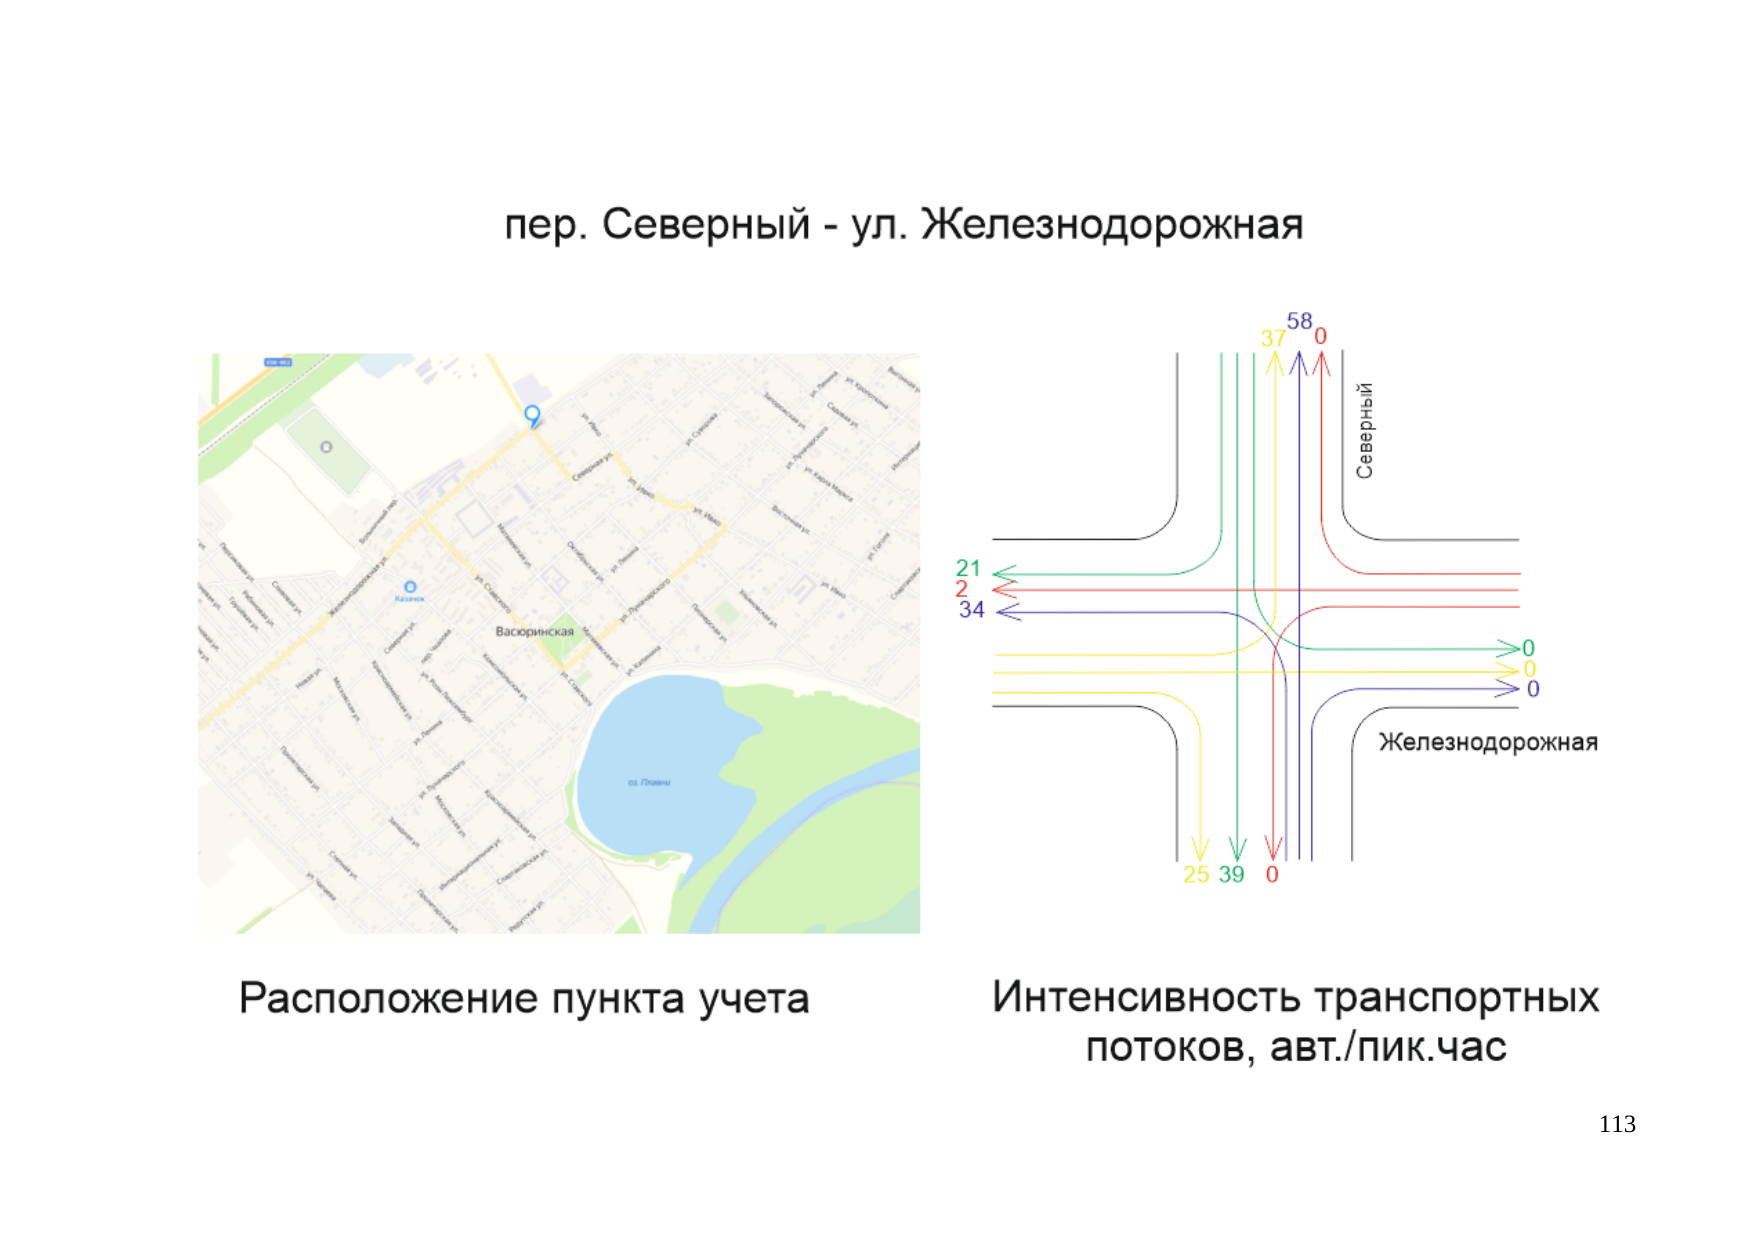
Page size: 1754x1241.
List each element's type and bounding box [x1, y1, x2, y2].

picture [177, 177, 1618, 1108]
